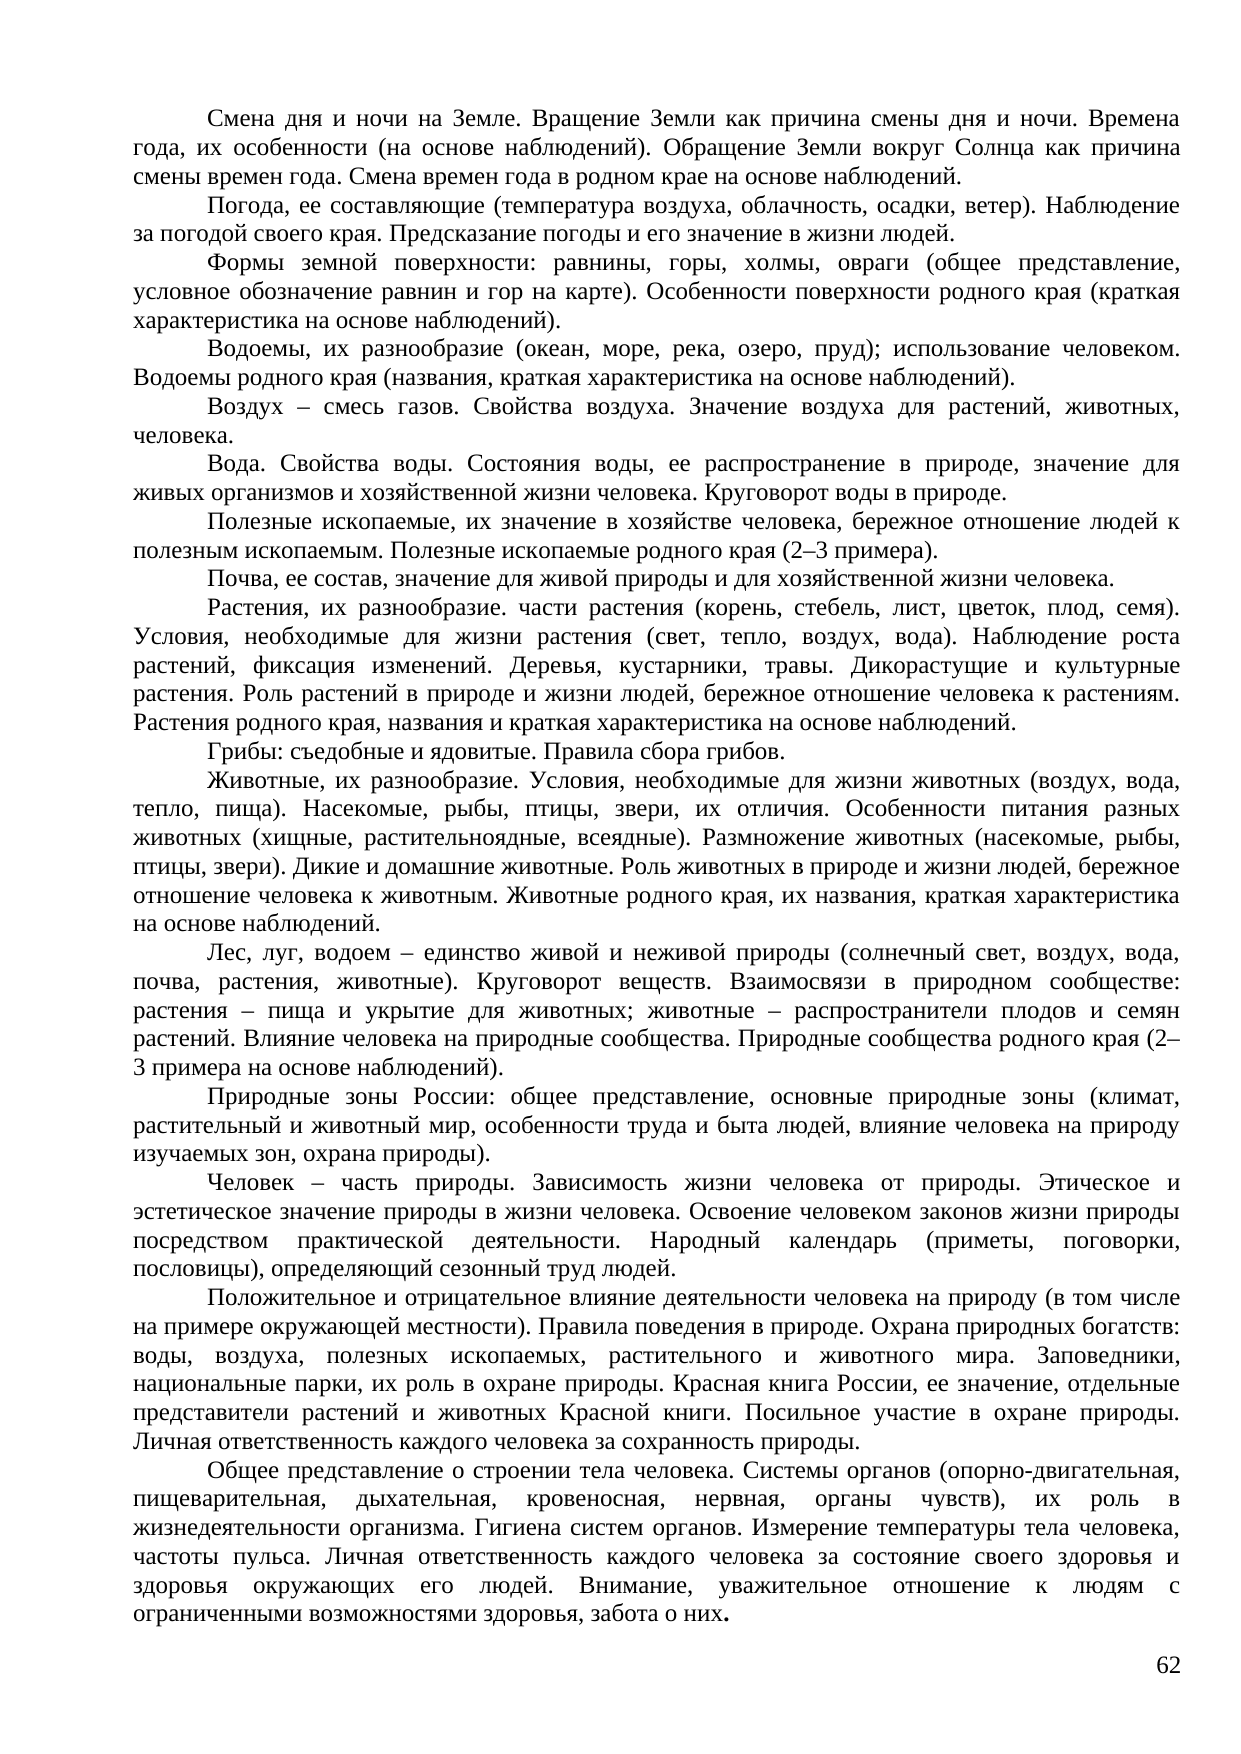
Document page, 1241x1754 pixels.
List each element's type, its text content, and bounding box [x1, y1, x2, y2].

text Вода. Свойства воды. Состояния воды, ее распространение в природе, значение для живых организмов и хозяйственной жизни человека. Круговорот воды в природе. [133, 448, 1181, 506]
text Смена дня и ночи на Земле. Вращение Земли как причина смены дня и ночи. Времена года, их особенности (на основе наблюдений). Обращение Земли вокруг Солнца как причина смены времен года. Смена времен года в родном крае на основе наблюдений. [133, 103, 1181, 190]
text Формы земной поверхности: равнины, горы, холмы, овраги (общее представление, условное обозначение равнин и гор на карте). Особенности поверхности родного края (краткая характеристика на основе наблюдений). [133, 247, 1181, 333]
text Человек – часть природы. Зависимость жизни человека от природы. Этическое и эстетическое значение природы в жизни человека. Освоение человеком законов жизни природы посредством практической деятельности. Народный календарь (приметы, поговорки, пословицы), определяющий сезонный труд людей. [133, 1167, 1181, 1282]
text Растения, их разнообразие. части растения (корень, стебель, лист, цветок, плод, семя). Условия, необходимые для жизни растения (свет, тепло, воздух, вода). Наблюдение роста растений, фиксация изменений. Деревья, кустарники, травы. Дикорастущие и культурные растения. Роль растений в природе и жизни людей, бережное отношение человека к растениям. Растения родного края, названия и краткая характеристика на основе наблюдений. [133, 592, 1181, 736]
text Почва, ее состав, значение для живой природы и для хозяйственной жизни человека. [133, 563, 1181, 592]
text Положительное и отрицательное влияние деятельности человека на природу (в том числе на примере окружающей местности). Правила поведения в природе. Охрана природных богатств: воды, воздуха, полезных ископаемых, растительного и животного мира. Заповедники, национальные парки, их роль в охране природы. Красная книга России, ее значение, отдельные представители растений и животных Красной книги. Посильное участие в охране природы. Личная ответственность каждого человека за сохранность природы. [133, 1282, 1181, 1455]
text Природные зоны России: общее представление, основные природные зоны (климат, растительный и животный мир, особенности труда и быта людей, влияние человека на природу изучаемых зон, охрана природы). [133, 1081, 1181, 1167]
text Грибы: съедобные и ядовитые. Правила сбора грибов. [133, 736, 1181, 765]
text Животные, их разнообразие. Условия, необходимые для жизни животных (воздух, вода, тепло, пища). Насекомые, рыбы, птицы, звери, их отличия. Особенности питания разных животных (хищные, растительноядные, всеядные). Размножение животных (насекомые, рыбы, птицы, звери). Дикие и домашние животные. Роль животных в природе и жизни людей, бережное отношение человека к животным. Животные родного края, их названия, краткая характеристика на основе наблюдений. [133, 765, 1181, 937]
text Погода, ее составляющие (температура воздуха, облачность, осадки, ветер). Наблюдение за погодой своего края. Предсказание погоды и его значение в жизни людей. [133, 190, 1181, 247]
text Полезные ископаемые, их значение в хозяйстве человека, бережное отношение людей к полезным ископаемым. Полезные ископаемые родного края (2–3 примера). [133, 506, 1181, 563]
text Водоемы, их разнообразие (океан, море, река, озеро, пруд); использование человеком. Водоемы родного края (названия, краткая характеристика на основе наблюдений). [133, 333, 1181, 391]
text Воздух – смесь газов. Свойства воздуха. Значение воздуха для растений, животных, человека. [133, 391, 1181, 448]
text Лес, луг, водоем – единство живой и неживой природы (солнечный свет, воздух, вода, почва, растения, животные). Круговорот веществ. Взаимосвязи в природном сообществе: растения – пища и укрытие для животных; животные – распространители плодов и семян растений. Влияние человека на природные сообщества. Природные сообщества родного края (2–3 примера на основе наблюдений). [133, 937, 1181, 1081]
text Общее представление о строении тела человека. Системы органов (опорно-двигательная, пищеварительная, дыхательная, кровеносная, нервная, органы чувств), их роль в жизнедеятельности организма. Гигиена систем органов. Измерение температуры тела человека, частоты пульса. Личная ответственность каждого человека за состояние своего здоровья и здоровья окружающих его людей. Внимание, уважительное отношение к людям с ограниченными возможностями здоровья, забота о них. [133, 1455, 1181, 1627]
